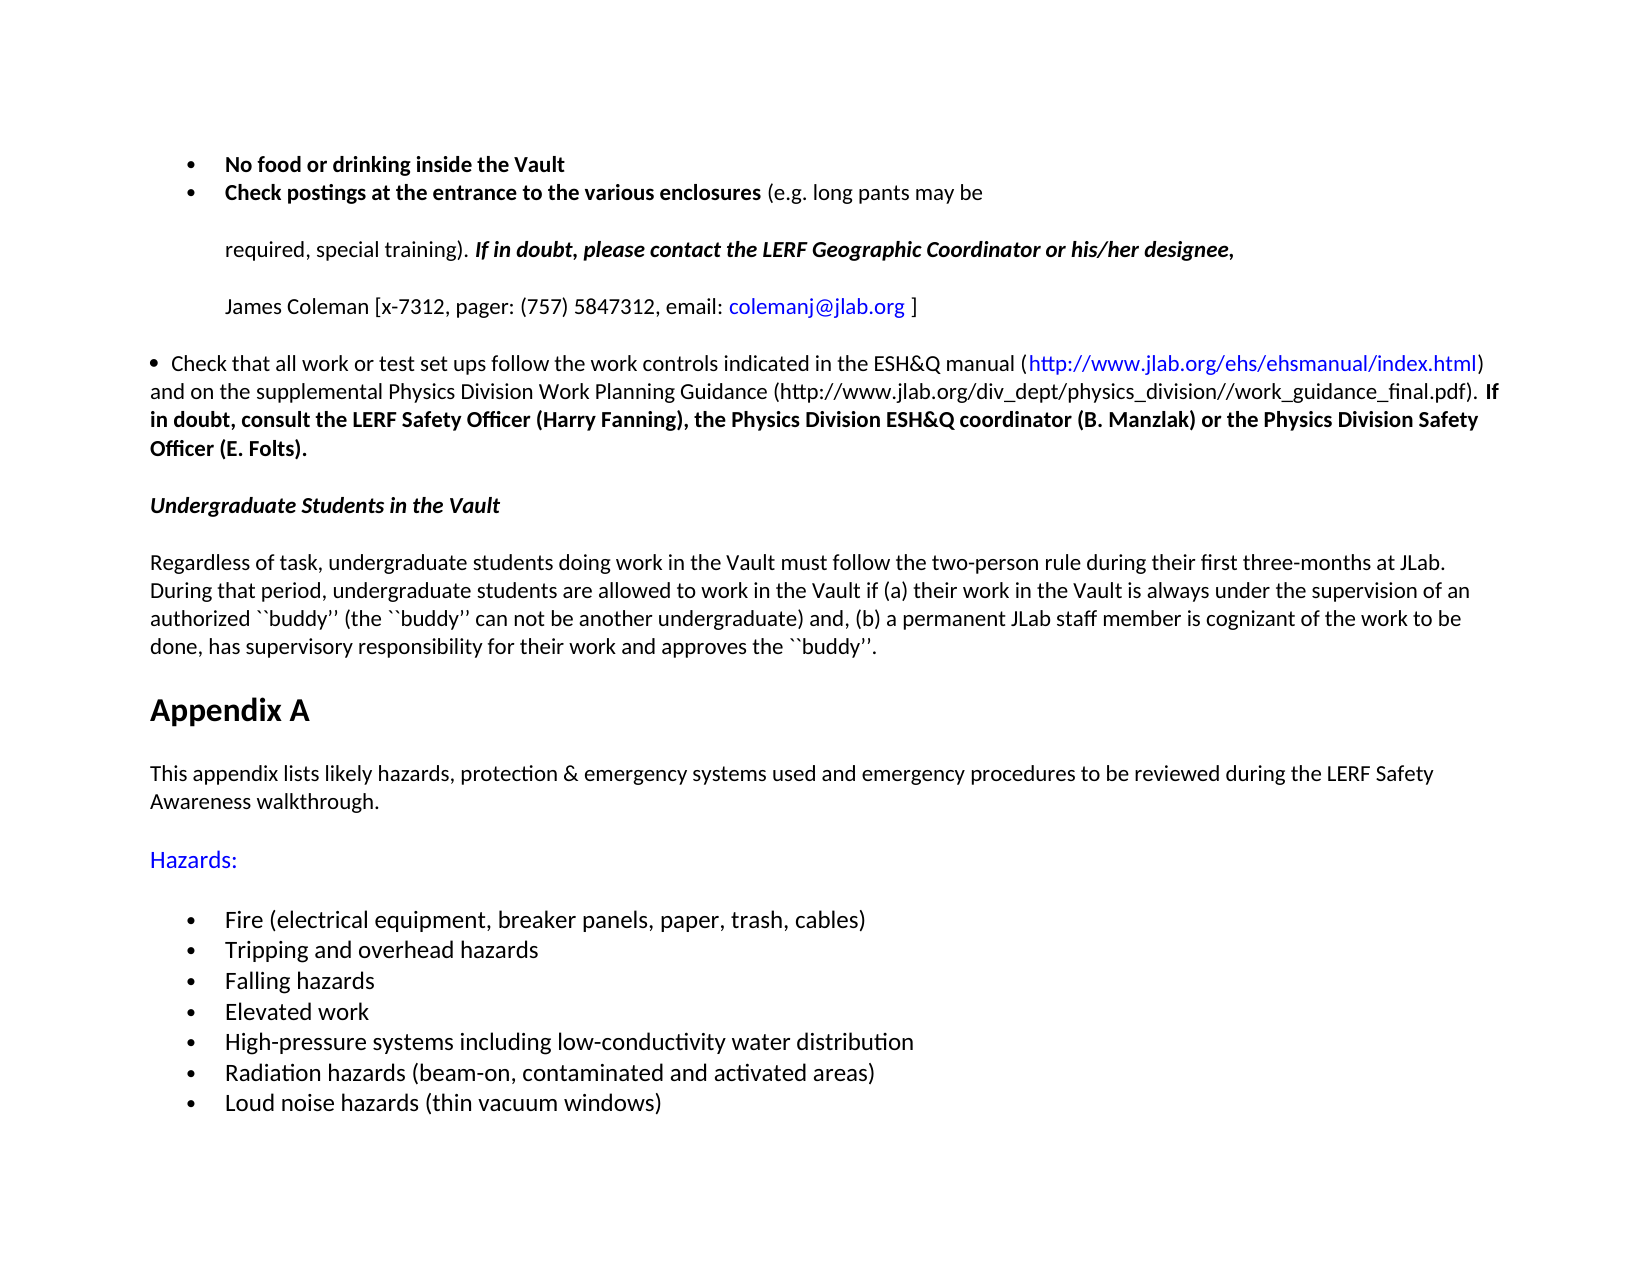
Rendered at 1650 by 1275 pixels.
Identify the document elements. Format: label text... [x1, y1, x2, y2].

list Fire (electrical equipment, breaker panels, paper, trash, cables) [187, 904, 1500, 934]
list High-pressure systems including low-conductivity water distribution [187, 1026, 1500, 1057]
text This appendix lists likely hazards, protection & emergency systems used and emergency procedures to be reviewed during the LERF Safety Awareness walkthrough. [150, 759, 1500, 815]
list No food or drinking inside the Vault [187, 150, 1500, 178]
text Hazards: [150, 844, 1500, 875]
list Loud noise hazards (thin vacuum windows) [187, 1087, 1500, 1118]
list Tripping and overhead hazards [187, 934, 1500, 965]
text James Coleman [x-7312, pager: (757) 5847312, email: colemanj@jlab.org ] [225, 292, 1500, 320]
text Appendix A [150, 689, 1500, 730]
list Elevated work [187, 996, 1500, 1026]
text Undergraduate Students in the Vault [150, 491, 1500, 519]
text Check that all work or test set ups follow the work controls indicated in the ESH&Q manual (http://www.jlab.org/ehs/ehsmanual/index.html) and on the supplemental Physics Division Work Planning Guidance (http://www.jlab.org/div_dept/physics_division//work_guidance_final.pdf). If in doubt, consult the LERF Safety Officer (Harry Fanning), the Physics Division ESH&Q coordinator (B. Manzlak) or the Physics Division Safety Officer (E. Folts). [150, 349, 1500, 462]
text Regardless of task, undergraduate students doing work in the Vault must follow the two-person rule during their first three-months at JLab. During that period, undergraduate students are allowed to work in the Vault if (a) their work in the Vault is always under the supervision of an authorized ``buddy’’ (the ``buddy’’ can not be another undergraduate) and, (b) a permanent JLab staff member is cognizant of the work to be done, has supervisory responsibility for their work and approves the ``buddy’’. [150, 548, 1500, 660]
list Radiation hazards (beam-on, contaminated and activated areas) [187, 1057, 1500, 1087]
text required, special training). If in doubt, please contact the LERF Geographic Coordinator or his/her designee, [225, 235, 1500, 263]
list Check postings at the entrance to the various enclosures (e.g. long pants may be [187, 178, 1500, 206]
list Falling hazards [187, 965, 1500, 996]
